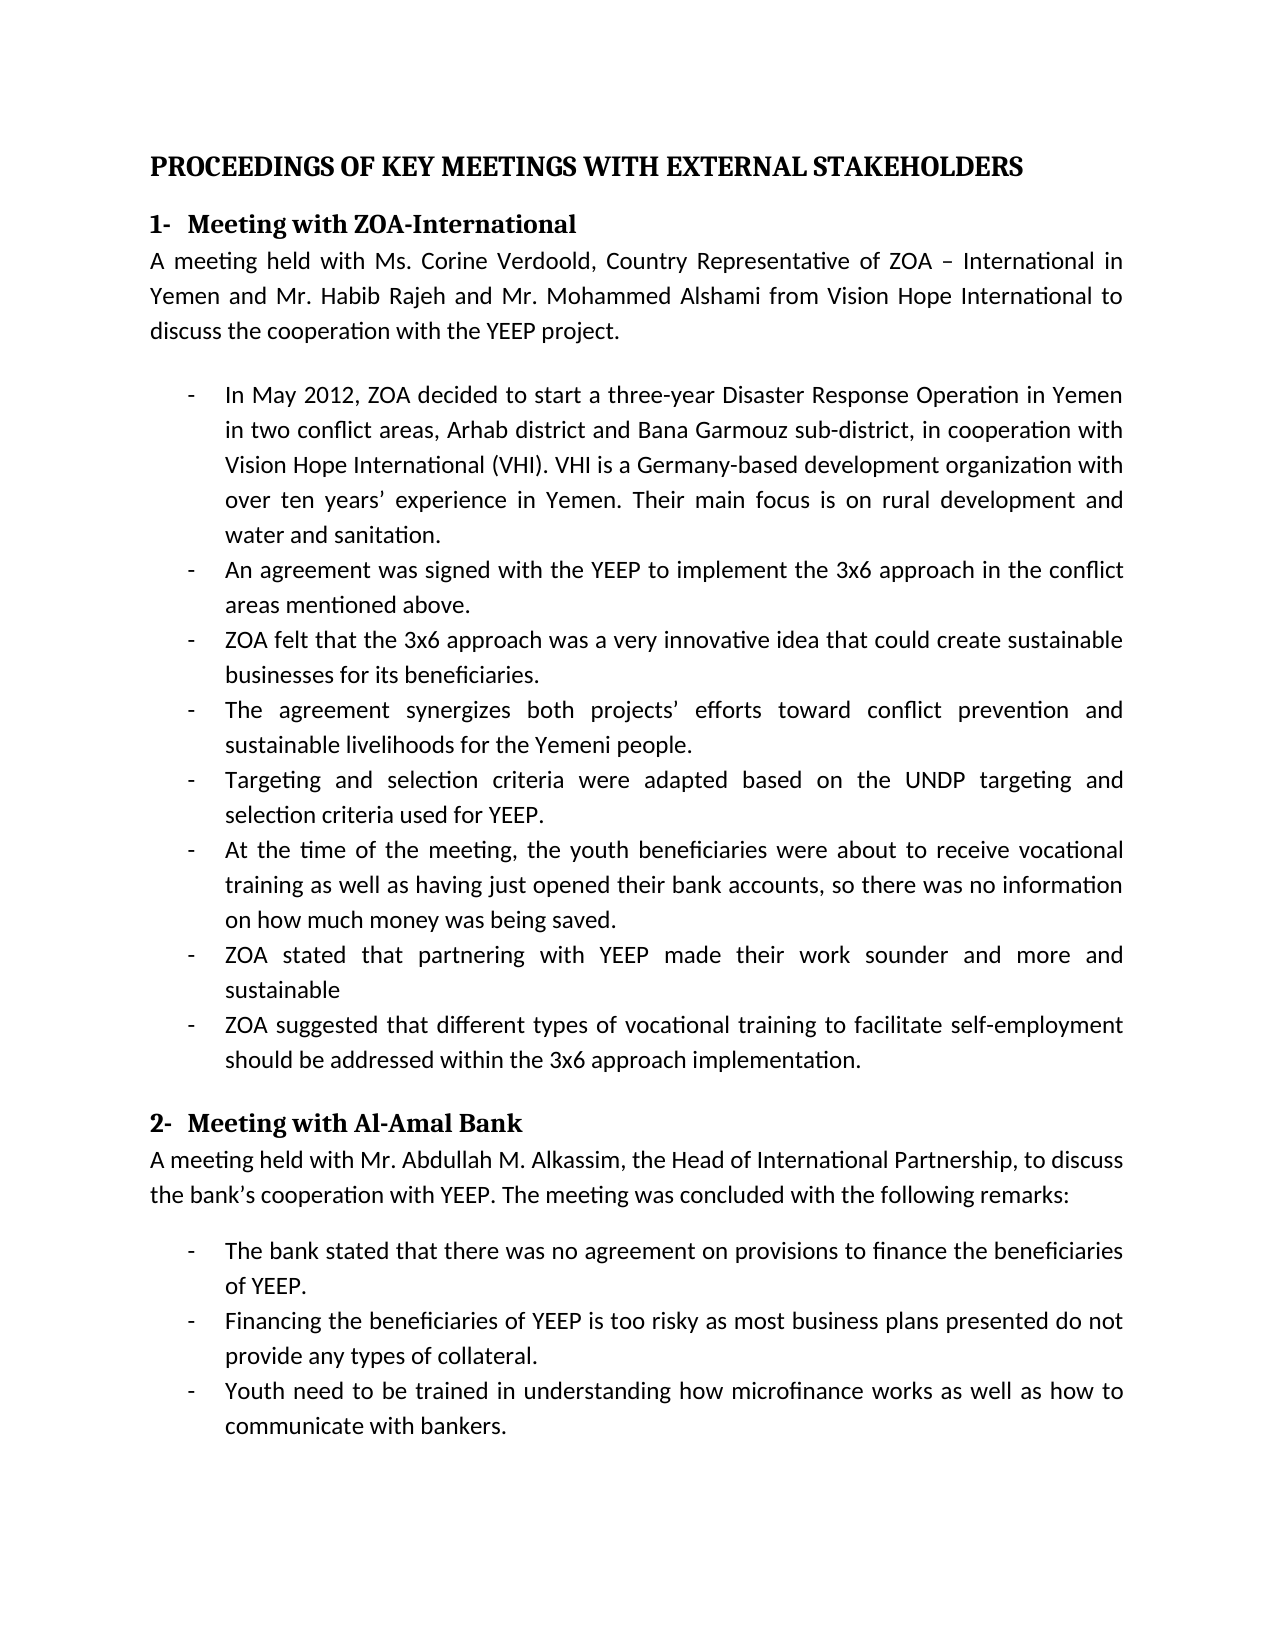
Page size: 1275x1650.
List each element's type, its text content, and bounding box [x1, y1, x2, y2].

list Targeting and selection criteria were adapted based on the UNDP targeting and selection criteria used for YEEP. [187, 881, 1125, 946]
list ZOA felt that the 3x6 approach was a very innovative idea that could create sustainable businesses for its beneficiaries. [187, 683, 1125, 748]
list In May 2012, ZOA decided to start a three-year Disaster Response Operation in Yemen in two conflict areas, Arhab district and Bana Garmouz sub-district, in cooperation with Vision Hope International (VHI). VHI is a Germany-based development organization with over ten years’ experience in Yemen. Their main focus is on rural development and water and sanitation. [187, 379, 1125, 550]
list ZOA suggested that different types of vocational training to facilitate self-employment should be addressed within the 3x6 approach implementation. [187, 1213, 1125, 1279]
list The agreement synergizes both projects’ efforts toward conflict prevention and sustainable livelihoods for the Yemeni people. [187, 782, 1125, 847]
subtitle Meeting with ZOA-International [150, 209, 1125, 241]
list An agreement was signed with the YEEP to implement the 3x6 approach in the conflict areas mentioned above. [187, 583, 1125, 649]
text A meeting held with Ms. Corine Verdoold, Country Representative of ZOA – International in Yemen and Mr. Habib Rajeh and Mr. Mohammed Alshami from Vision Hope International to discuss the cooperation with the YEEP project. [150, 245, 1125, 346]
subtitle Meeting with Al-Amal Bank [150, 1313, 1125, 1344]
text A meeting held with Mr. Abdullah M. Alkassim, the Head of International Partnership, to discuss the bank’s cooperation with YEEP. The meeting was concluded with the following remarks: [150, 1348, 1125, 1414]
subtitle PROCEEDINGS OF KEY MEETINGS WITH EXTERNAL STAKEHOLDERS [150, 150, 1125, 183]
list At the time of the meeting, the youth beneficiaries were about to receive vocational training as well as having just opened their bank accounts, so there was no information on how much money was being saved. [187, 980, 1125, 1081]
list ZOA stated that partnering with YEEP made their work sounder and more and sustainable [187, 1114, 1125, 1180]
